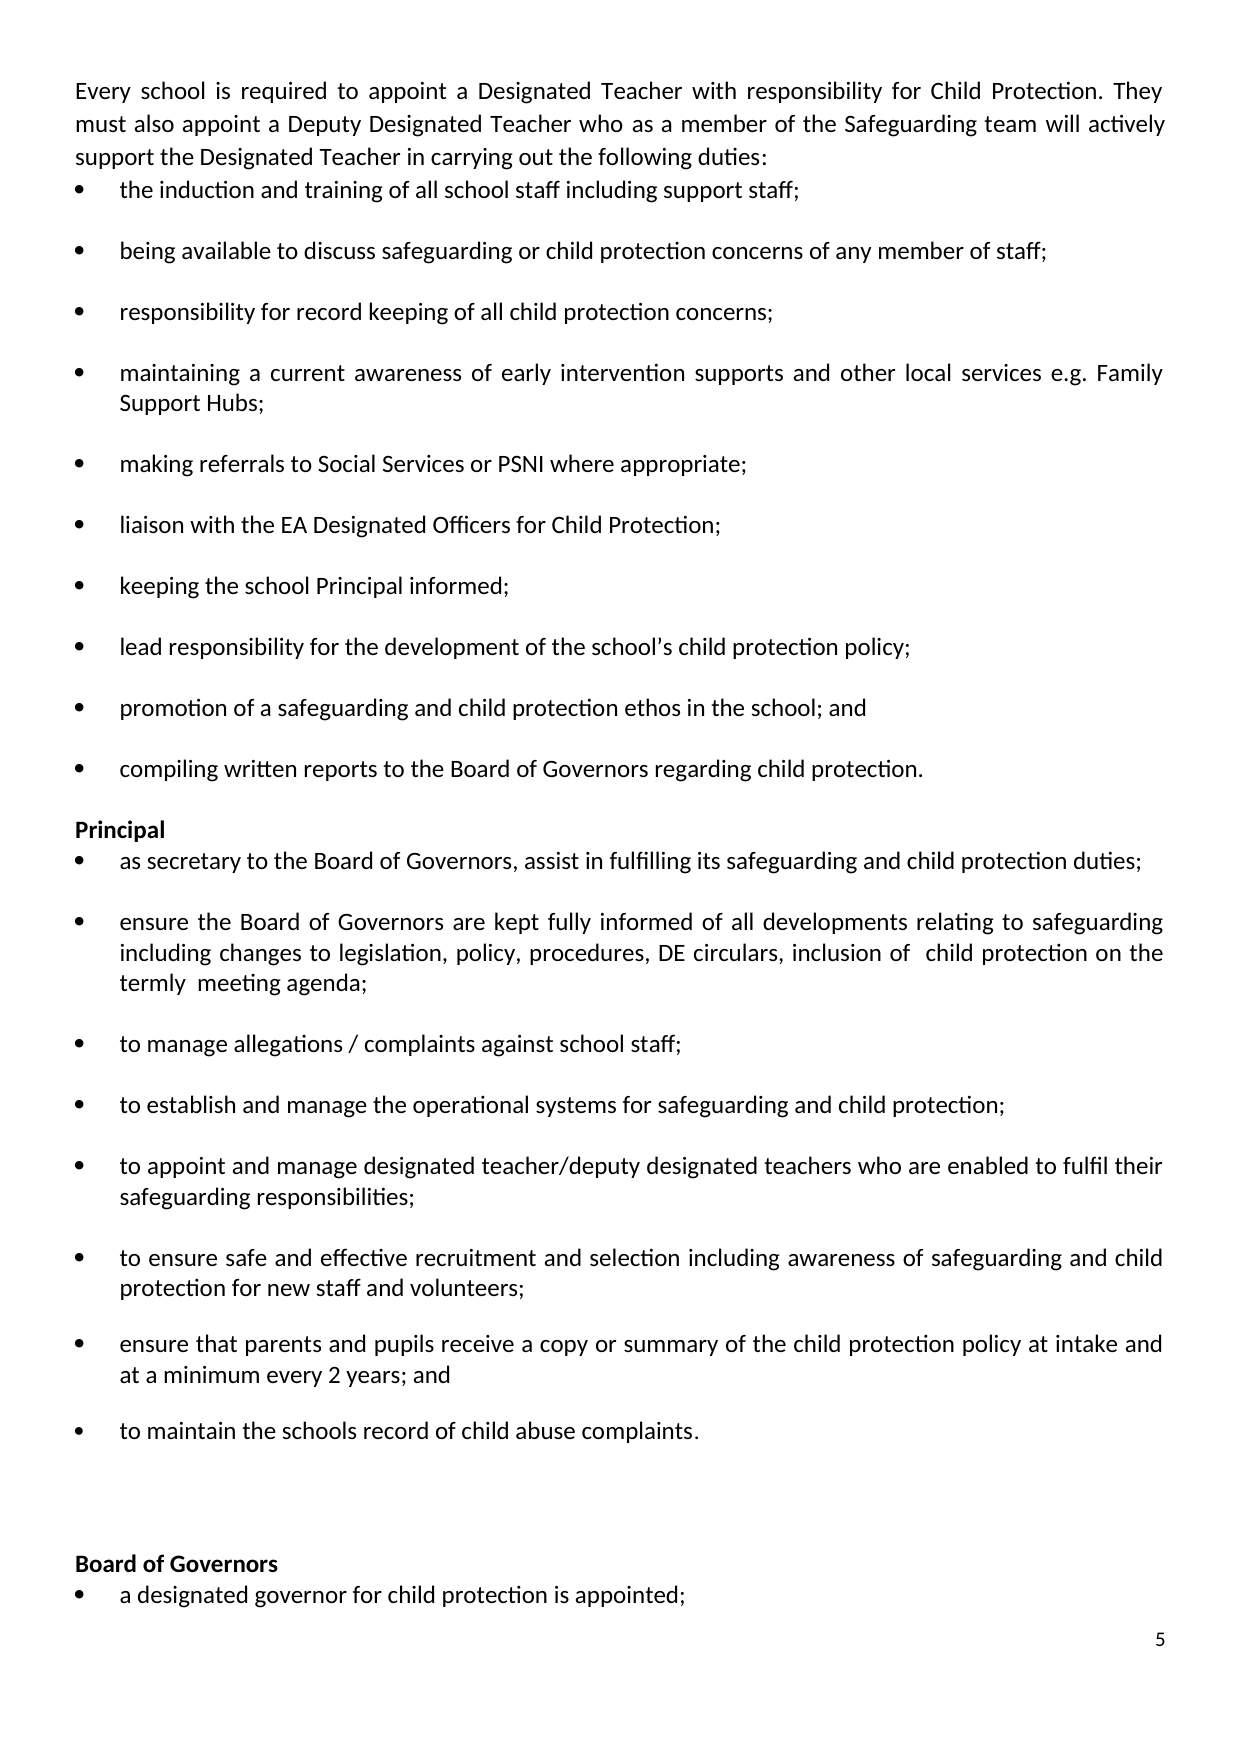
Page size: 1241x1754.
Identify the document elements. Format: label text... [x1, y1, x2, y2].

list ensure the Board of Governors are kept fully informed of all developments relating to safeguarding including changes to legislation, policy, procedures, DE circulars, inclusion of child protection on the termly meeting agenda; [75, 906, 1165, 998]
list to manage allegations / complaints against school staff; [75, 1028, 1165, 1059]
list responsibility for record keeping of all child protection concerns; [75, 296, 1165, 326]
list a designated governor for child protection is appointed; [75, 1579, 1165, 1609]
list to appoint and manage designated teacher/deputy designated teachers who are enabled to fulfil their safeguarding responsibilities; [75, 1150, 1165, 1211]
list as secretary to the Board of Governors, assist in fulfilling its safeguarding and child protection duties; [75, 845, 1165, 876]
list promotion of a safeguarding and child protection ethos in the school; and [75, 693, 1165, 723]
list to establish and manage the operational systems for safeguarding and child protection; [75, 1089, 1165, 1120]
list compiling written reports to the Board of Governors regarding child protection. [75, 754, 1165, 784]
text Board of Governors [75, 1548, 1165, 1579]
list lead responsibility for the development of the school’s child protection policy; [75, 632, 1165, 662]
list to maintain the schools record of child abuse complaints. [75, 1415, 1165, 1445]
text Every school is required to appoint a Designated Teacher with responsibility for Child Protection. They must also appoint a Deputy Designated Teacher who as a member of the Safeguarding team will actively support the Designated Teacher in carrying out the following duties: [75, 75, 1165, 171]
list maintaining a current awareness of early intervention supports and other local services e.g. Family Support Hubs; [75, 357, 1165, 418]
list keeping the school Principal informed; [75, 571, 1165, 601]
list liaison with the EA Designated Officers for Child Protection; [75, 509, 1165, 540]
list the induction and training of all school staff including support staff; [75, 174, 1165, 204]
list being available to discuss safeguarding or child protection concerns of any member of staff; [75, 235, 1165, 265]
list making referrals to Social Services or PSNI where appropriate; [75, 448, 1165, 479]
list ensure that parents and pupils receive a copy or summary of the child protection policy at intake and at a minimum every 2 years; and [75, 1328, 1165, 1389]
list to ensure safe and effective recruitment and selection including awareness of safeguarding and child protection for new staff and volunteers; [75, 1242, 1165, 1303]
text Principal [75, 815, 1165, 845]
